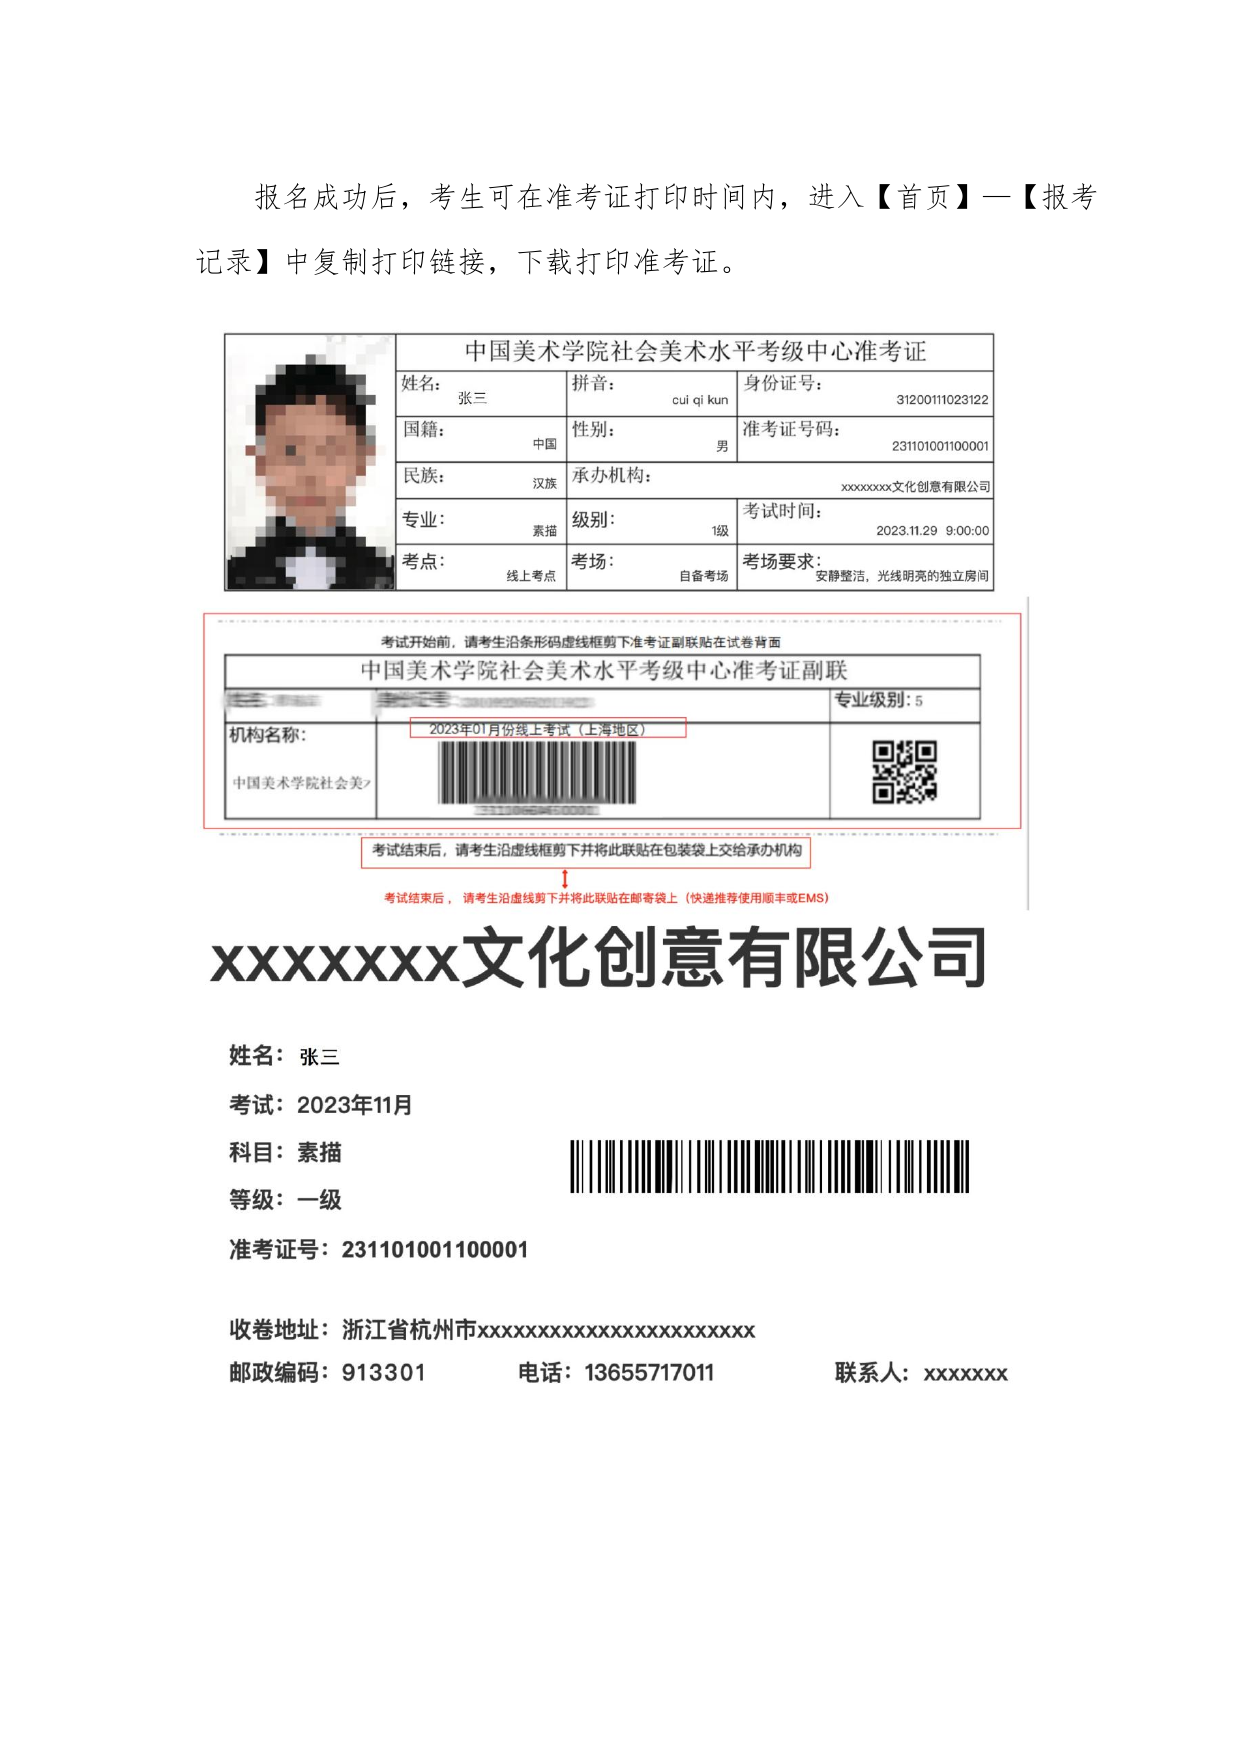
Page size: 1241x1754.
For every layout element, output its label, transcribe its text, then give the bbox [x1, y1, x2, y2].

text 报名成功后，考生可在准考证打印时间内，进入【首页】—【报考记录】中复制打印链接，下载打印准考证。 [194, 162, 1111, 292]
picture [161, 292, 1079, 1450]
